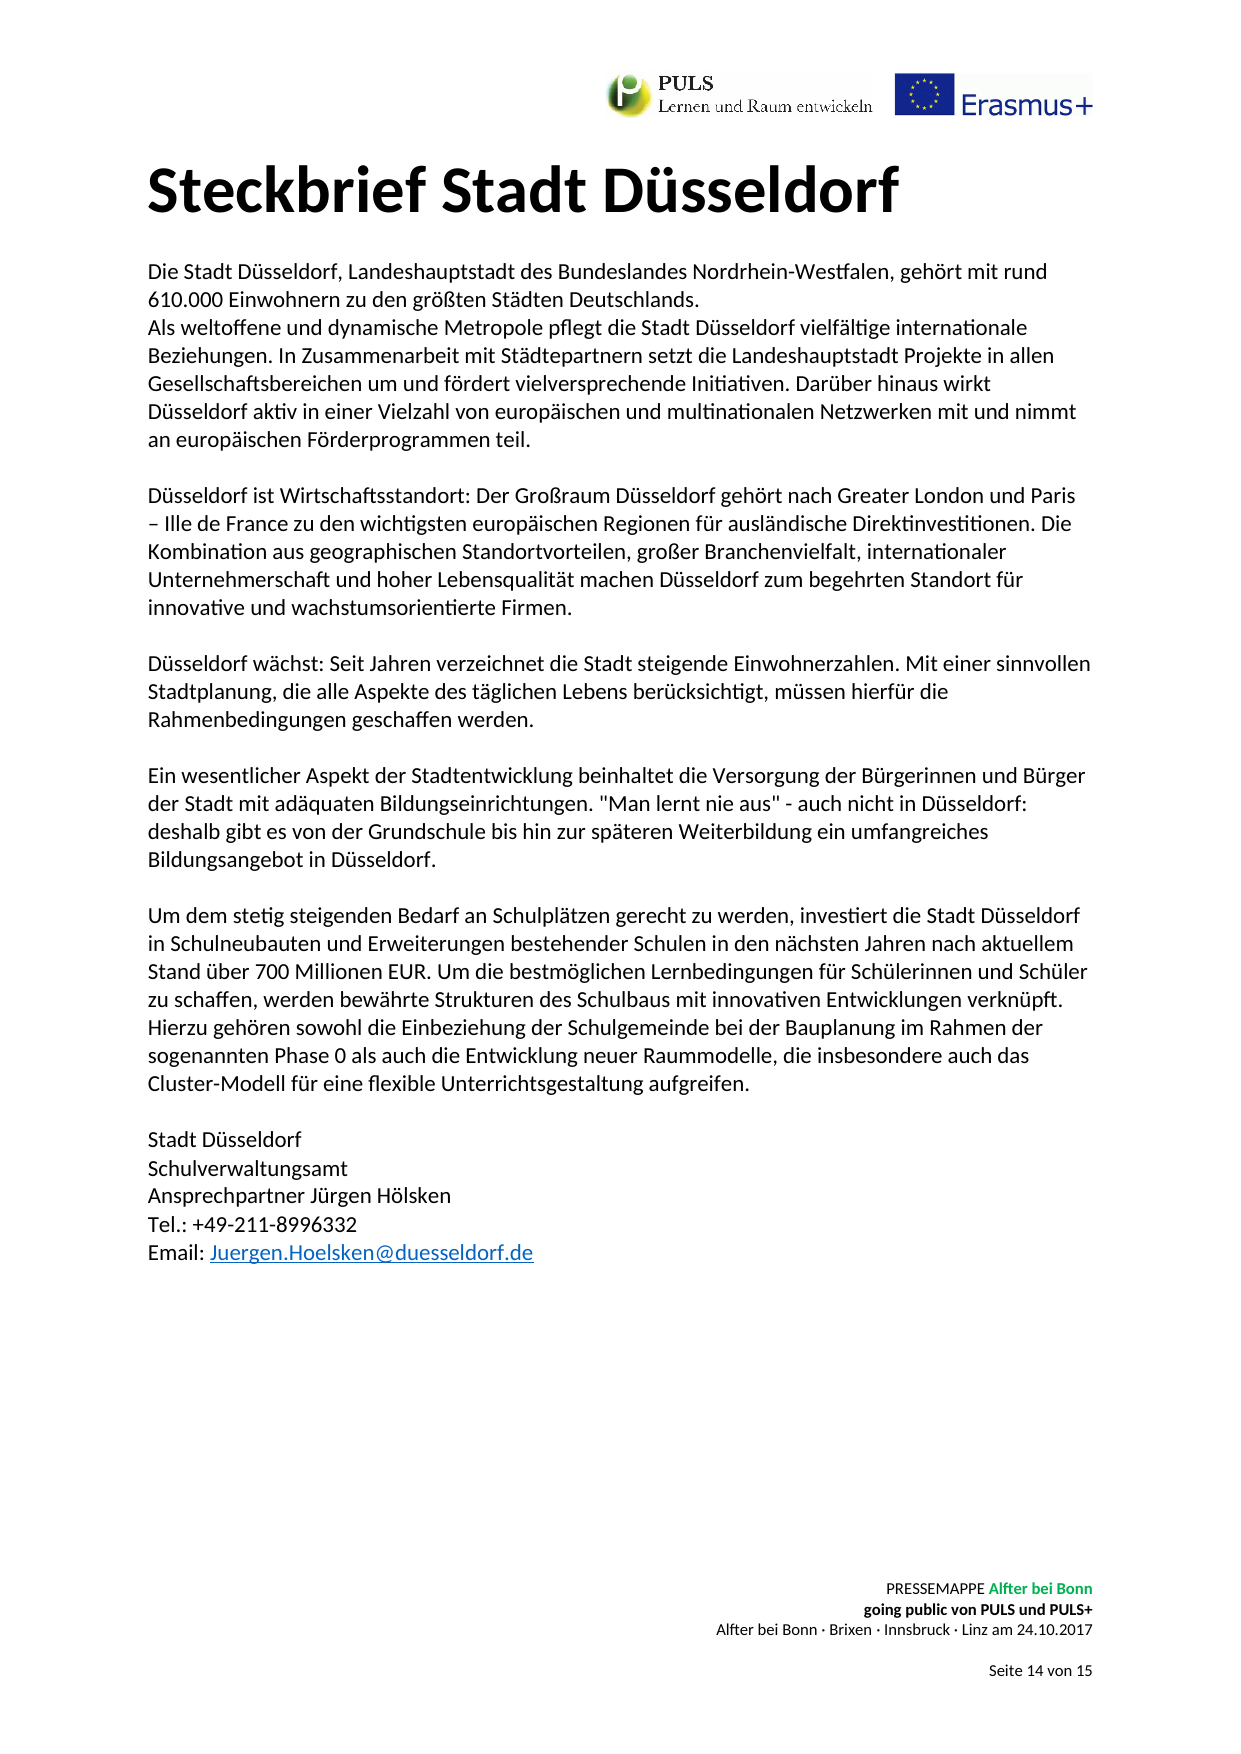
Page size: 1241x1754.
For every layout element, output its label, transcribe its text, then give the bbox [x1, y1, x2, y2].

text Email: Juergen.Hoelsken@duesseldorf.de [148, 1238, 1093, 1266]
text Die Stadt Düsseldorf, Landeshauptstadt des Bundeslandes Nordrhein-Westfalen, gehört mit rund 610.000 Einwohnern zu den größten Städten Deutschlands. [148, 257, 1093, 313]
text Ein wesentlicher Aspekt der Stadtentwicklung beinhaltet die Versorgung der Bürgerinnen und Bürger der Stadt mit adäquaten Bildungseinrichtungen. "Man lernt nie aus" - auch nicht in Düsseldorf: deshalb gibt es von der Grundschule bis hin zur späteren Weiterbildung ein umfangreiches Bildungsangebot in Düsseldorf. [148, 761, 1093, 873]
text Steckbrief Stadt Düsseldorf [148, 148, 1093, 229]
text Tel.: +49-211-8996332 [148, 1210, 1093, 1238]
text Düsseldorf ist Wirtschaftsstandort: Der Großraum Düsseldorf gehört nach Greater London und Paris – Ille de France zu den wichtigsten europäischen Regionen für ausländische Direktinvestitionen. Die Kombination aus geographischen Standortvorteilen, großer Branchenvielfalt, internationaler Unternehmerschaft und hoher Lebensqualität machen Düsseldorf zum begehrten Standort für innovative und wachstumsorientierte Firmen. [148, 481, 1093, 621]
text Stadt Düsseldorf [148, 1126, 1093, 1154]
text Um dem stetig steigenden Bedarf an Schulplätzen gerecht zu werden, investiert die Stadt Düsseldorf in Schulneubauten und Erweiterungen bestehender Schulen in den nächsten Jahren nach aktuellem Stand über 700 Millionen EUR. Um die bestmöglichen Lernbedingungen für Schülerinnen und Schüler zu schaffen, werden bewährte Strukturen des Schulbaus mit innovativen Entwicklungen verknüpft. Hierzu gehören sowohl die Einbeziehung der Schulgemeinde bei der Bauplanung im Rahmen der sogenannten Phase 0 als auch die Entwicklung neuer Raummodelle, die insbesondere auch das Cluster-Modell für eine flexible Unterrichtsgestaltung aufgreifen. [148, 901, 1093, 1098]
text Düsseldorf wächst: Seit Jahren verzeichnet die Stadt steigende Einwohnerzahlen. Mit einer sinnvollen Stadtplanung, die alle Aspekte des täglichen Lebens berücksichtigt, müssen hierfür die Rahmenbedingungen geschaffen werden. [148, 649, 1093, 733]
picture [605, 70, 873, 118]
text Schulverwaltungsamt [148, 1154, 1093, 1182]
picture [894, 73, 1093, 116]
text Als weltoffene und dynamische Metropole pflegt die Stadt Düsseldorf vielfältige internationale Beziehungen. In Zusammenarbeit mit Städtepartnern setzt die Landeshauptstadt Projekte in allen Gesellschaftsbereichen um und fördert vielversprechende Initiativen. Darüber hinaus wirkt Düsseldorf aktiv in einer Vielzahl von europäischen und multinationalen Netzwerken mit und nimmt an europäischen Förderprogrammen teil. [148, 313, 1093, 453]
text Ansprechpartner Jürgen Hölsken [148, 1182, 1093, 1210]
